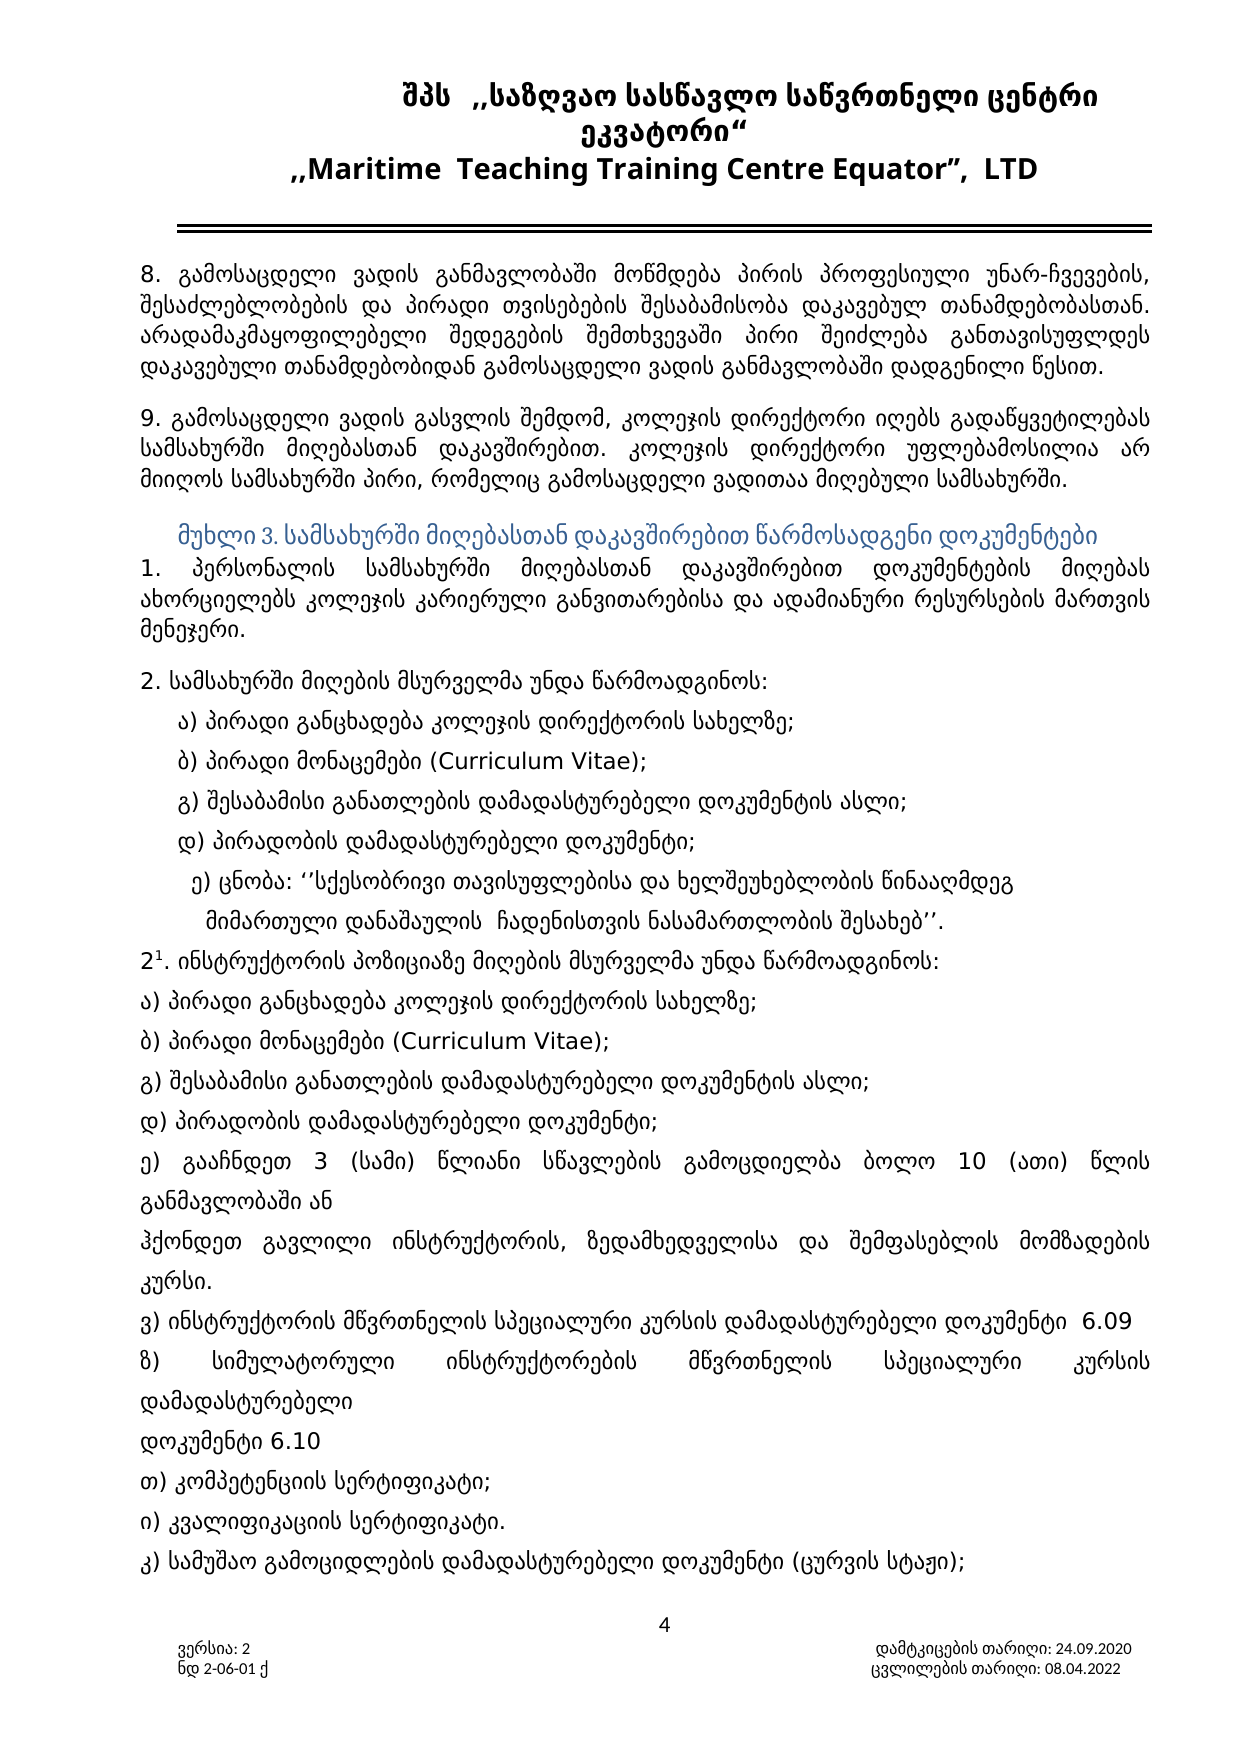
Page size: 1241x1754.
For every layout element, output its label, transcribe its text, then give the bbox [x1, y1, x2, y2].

text მიმართული დანაშაულის ჩადენისთვის ნასამართლობის შესახებ’’. [140, 908, 1152, 935]
text გ) შესაბამისი განათლების დამადასტურებელი დოკუმენტის ასლი; [140, 1068, 1152, 1095]
text ბ) პირადი მონაცემები (Curriculum Vitae); [140, 1028, 1152, 1055]
text დ) პირადობის დამადასტურებელი დოკუმენტი; [140, 1108, 1152, 1135]
subtitle მუხლი 3. სამსახურში მიღებასთან დაკავშირებით წარმოსადგენი დოკუმენტები [177, 522, 1152, 551]
text გ) შესაბამისი განათლების დამადასტურებელი დოკუმენტის ასლი; [177, 788, 1152, 815]
text ა) პირადი განცხადება კოლეჯის დირექტორის სახელზე; [177, 708, 1152, 735]
text კ) სამუშაო გამოციდლების დამადასტურებელი დოკუმენტი (ცურვის სტაჟი); [140, 1548, 1152, 1575]
text 8. გამოსაცდელი ვადის განმავლობაში მოწმდება პირის პროფესიული უნარ-ჩვევების, შესაძლებლობების და პირადი თვისებების შესაბამისობა დაკავებულ თანამდებობასთან. არადამაკმაყოფილებელი შედეგების შემთხვევაში პირი შეიძლება განთავისუფლდეს დაკავებული თანამდებობიდან გამოსაცდელი ვადის განმავლობაში დადგენილი წესით. [140, 261, 1152, 380]
text ჰქონდეთ გავლილი ინსტრუქტორის, ზედამხედველისა და შემფასებლის მომზადების კურსი. [140, 1228, 1152, 1295]
text თ) კომპეტენციის სერტიფიკატი; [140, 1468, 1152, 1495]
text ი) კვალიფიკაციის სერტიფიკატი. [140, 1508, 1152, 1535]
text დოკუმენტი 6.10 [140, 1428, 1152, 1455]
text ა) პირადი განცხადება კოლეჯის დირექტორის სახელზე; [140, 988, 1152, 1015]
text 21. ინსტრუქტორის პოზიციაზე მიღების მსურველმა უნდა წარმოადგინოს: [140, 948, 1152, 975]
text დ) პირადობის დამადასტურებელი დოკუმენტი; [177, 828, 1152, 855]
text ზ) სიმულატორული ინსტრუქტორების მწვრთნელის სპეციალური კურსის დამადასტურებელი [140, 1348, 1152, 1415]
text 9. გამოსაცდელი ვადის გასვლის შემდომ, კოლეჯის დირექტორი იღებს გადაწყვეტილებას სამსახურში მიღებასთან დაკავშირებით. კოლეჯის დირექტორი უფლებამოსილია არ მიიღოს სამსახურში პირი, რომელიც გამოსაცდელი ვადითაა მიღებული სამსახურში. [140, 405, 1152, 493]
text 1. პერსონალის სამსახურში მიღებასთან დაკავშირებით დოკუმენტების მიღებას ახორციელებს კოლეჯის კარიერული განვითარებისა და ადამიანური რესურსების მართვის მენეჯერი. [140, 555, 1152, 643]
text ბ) პირადი მონაცემები (Curriculum Vitae); [177, 748, 1152, 775]
text ე) ცნობა: ‘’სქესობრივი თავისუფლებისა და ხელშეუხებლობის წინააღმდეგ [140, 868, 1152, 895]
text 2. სამსახურში მიღების მსურველმა უნდა წარმოადგინოს: [140, 668, 1152, 695]
text ვ) ინსტრუქტორის მწვრთნელის სპეციალური კურსის დამადასტურებელი დოკუმენტი 6.09 [140, 1308, 1152, 1335]
text ე) გააჩნდეთ 3 (სამი) წლიანი სწავლების გამოცდიელბა ბოლო 10 (ათი) წლის განმავლობაში ან [140, 1148, 1152, 1215]
